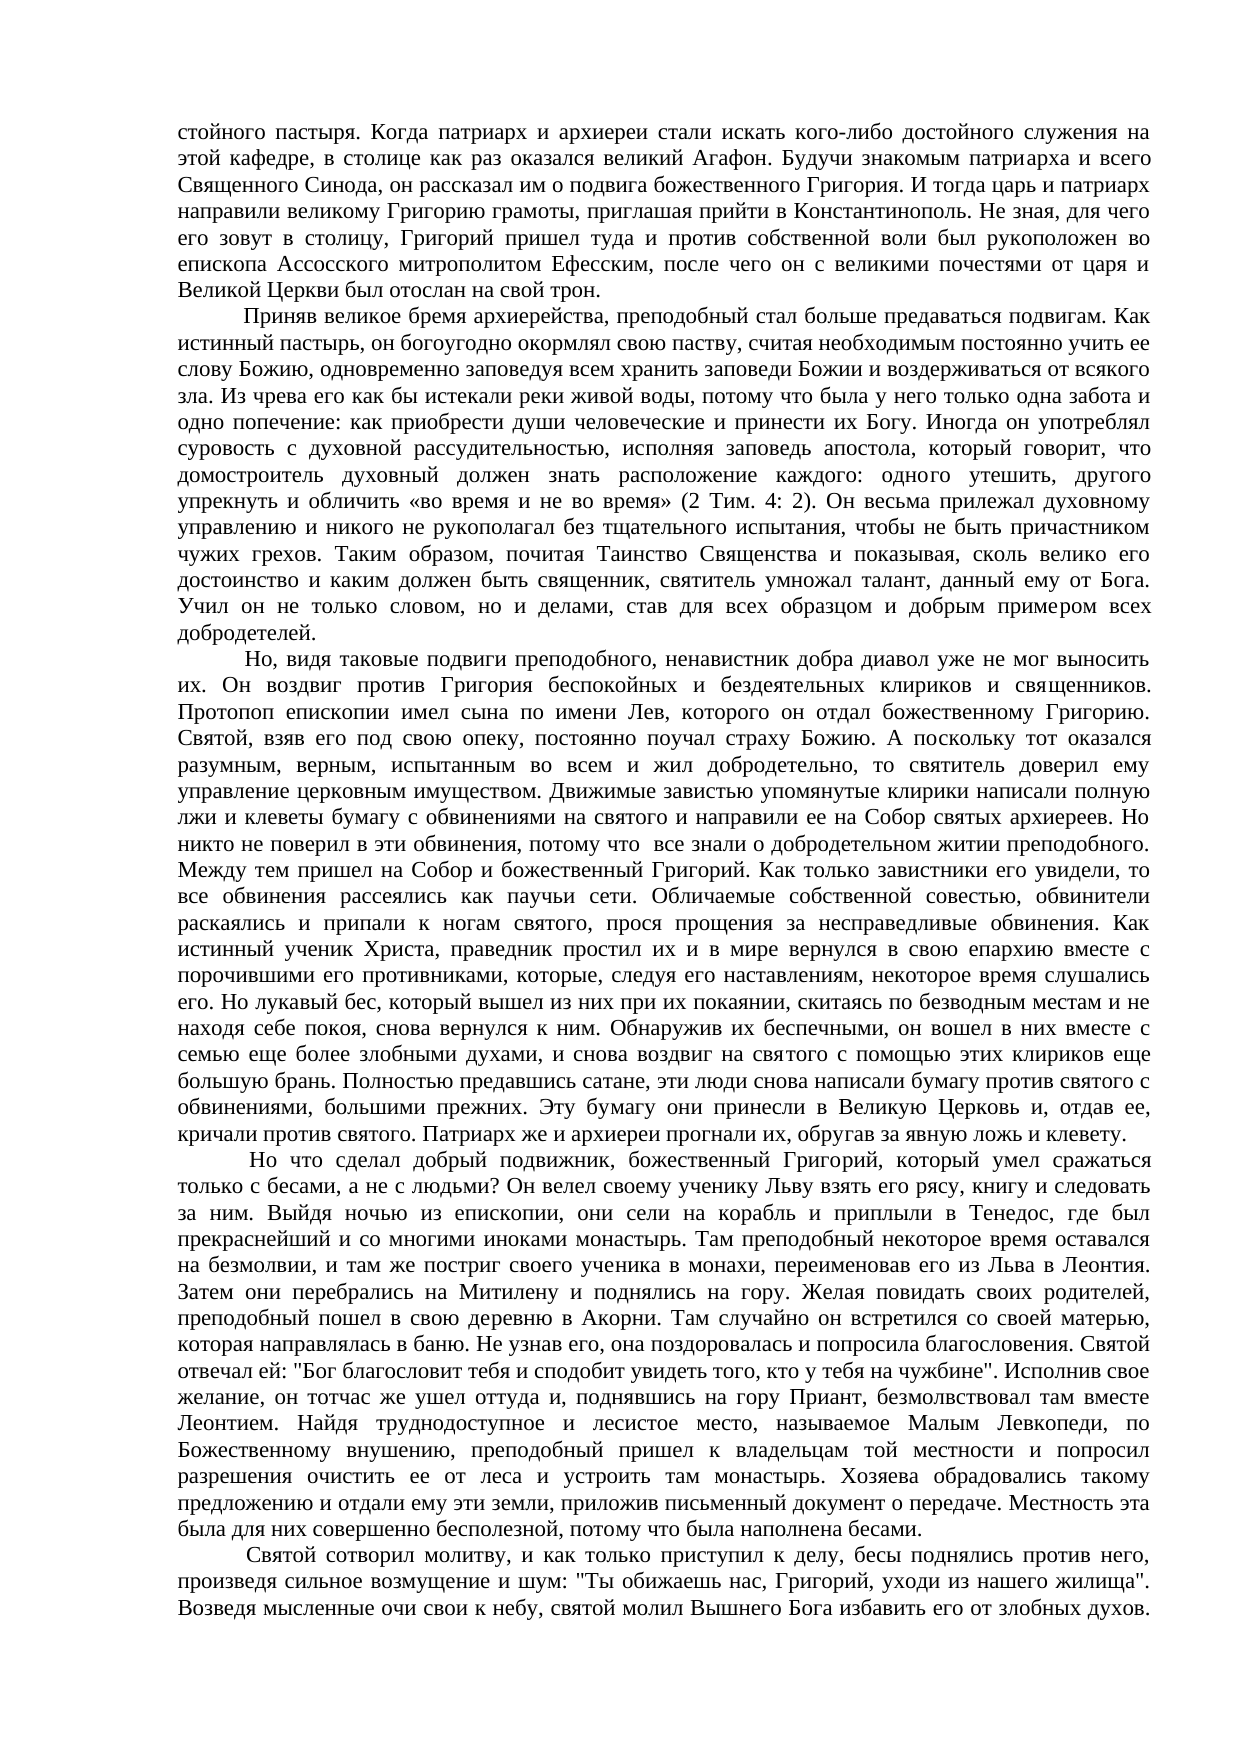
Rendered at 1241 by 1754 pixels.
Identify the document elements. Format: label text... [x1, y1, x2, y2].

text Приняв великое бремя архиерейства, преподобный стал больше предаваться подвигам. Как истинный пастырь, он богоугодно окормлял свою паству, считая необходимым постоянно учить ее слову Божию, одновременно заповедуя всем хранить заповеди Божии и воздерживаться от всякого зла. Из чрева его как бы истекали реки живой воды, потому что была у него только одна забота и одно попечение: как приобрести души человеческие и принести их Богу. Иногда он употреблял суровость с духовной рассудительностью, исполняя заповедь апостола, который говорит, что домостроитель духовный должен знать расположение каждого: одного утешить, другого упрекнуть и обличить «во время и не во время» (2 Тим. 4: 2). Он весьма прилежал духовному управлению и никого не рукополагал без тщательного испытания, чтобы не быть причастником чужих грехов. Таким образом, почитая Таинство Священства и показывая, сколь велико его достоинство и каким должен быть священник, святитель умножал талант, данный ему от Бога. Учил он не только словом, но и делами, став для всех образцом и добрым примером всех добродетелей. [177, 303, 1152, 645]
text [177, 1541, 1152, 1620]
text Но, видя таковые подвиги преподобного, ненавистник добра диавол уже не мог выносить их. Он воздвиг против Григория беспокойных и бездеятельных клириков и священников. Протопоп епископии имел сына по имени Лев, которого он отдал божественному Григорию. Святой, взяв его под свою опеку, постоянно поучал страху Божию. А поскольку тот оказался разумным, верным, испытанным во всем и жил добродетельно, то святитель доверил ему управление церковным имуществом. Движимые завистью упомянутые клирики написали полную лжи и клеветы бумагу с обвинениями на святого и направили ее на Собор святых архиереев. Но никто не поверил в эти обвинения, потому что все знали о добродетельном житии преподобного. Между тем пришел на Собор и божественный Григорий. Как только завистники его увидели, то все обвинения рассеялись как паучьи сети. Обличаемые собственной совестью, обвинители раскаялись и припали к ногам святого, прося прощения за несправедливые обвинения. Как истинный ученик Христа, праведник простил их и в мире вернулся в свою епархию вместе с порочившими его противниками, которые, следуя его наставлениям, некоторое время слушались его. Но лукавый бес, который вышел из них при их покаянии, скитаясь по безводным местам и не находя себе покоя, снова вернулся к ним. Обнаружив их беспечными, он вошел в них вместе с семью еще более злобными духами, и снова воздвиг на святого с помощью этих клириков еще большую брань. Полностью предавшись сатане, эти люди снова написали бумагу против святого с обвинениями, большими прежних. Эту бумагу они принесли в Великую Церковь и, отдав ее, кричали против святого. Патриарх же и архиереи прогнали их, обругав за явную ложь и клевету. [177, 645, 1152, 1146]
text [177, 118, 1152, 303]
text Но что сделал добрый подвижник, божественный Григорий, который умел сражаться только с бесами, а не с людьми? Он велел своему ученику Льву взять его рясу, книгу и следовать за ним. Выйдя ночью из епископии, они сели на корабль и приплыли в Тенедос, где был прекраснейший и со многими иноками монастырь. Там преподобный некоторое время оставался на безмолвии, и там же постриг своего ученика в монахи, переименовав его из Льва в Леонтия. Затем они перебрались на Митилену и поднялись на гору. Желая повидать своих родителей, преподобный пошел в свою деревню в Акорни. Там случайно он встретился со своей матерью, которая направлялась в баню. Не узнав его, она поздоровалась и попросила благословения. Святой отвечал ей: "Бог благословит тебя и сподобит увидеть того, кто у тебя на чужбине". Исполнив свое желание, он тотчас же ушел оттуда и, поднявшись на гору Приант, безмолвствовал там вместе Леонтием. Найдя труднодоступное и лесистое место, называемое Малым Левкопеди, по Божественному внушению, преподобный пришел к владельцам той местности и попросил разрешения очистить ее от леса и устроить там монастырь. Хозяева обрадовались такому предложению и отдали ему эти земли, приложив письменный документ о передаче. Местность эта была для них совершенно бесполезной, потому что была наполнена бесами. [177, 1146, 1152, 1541]
